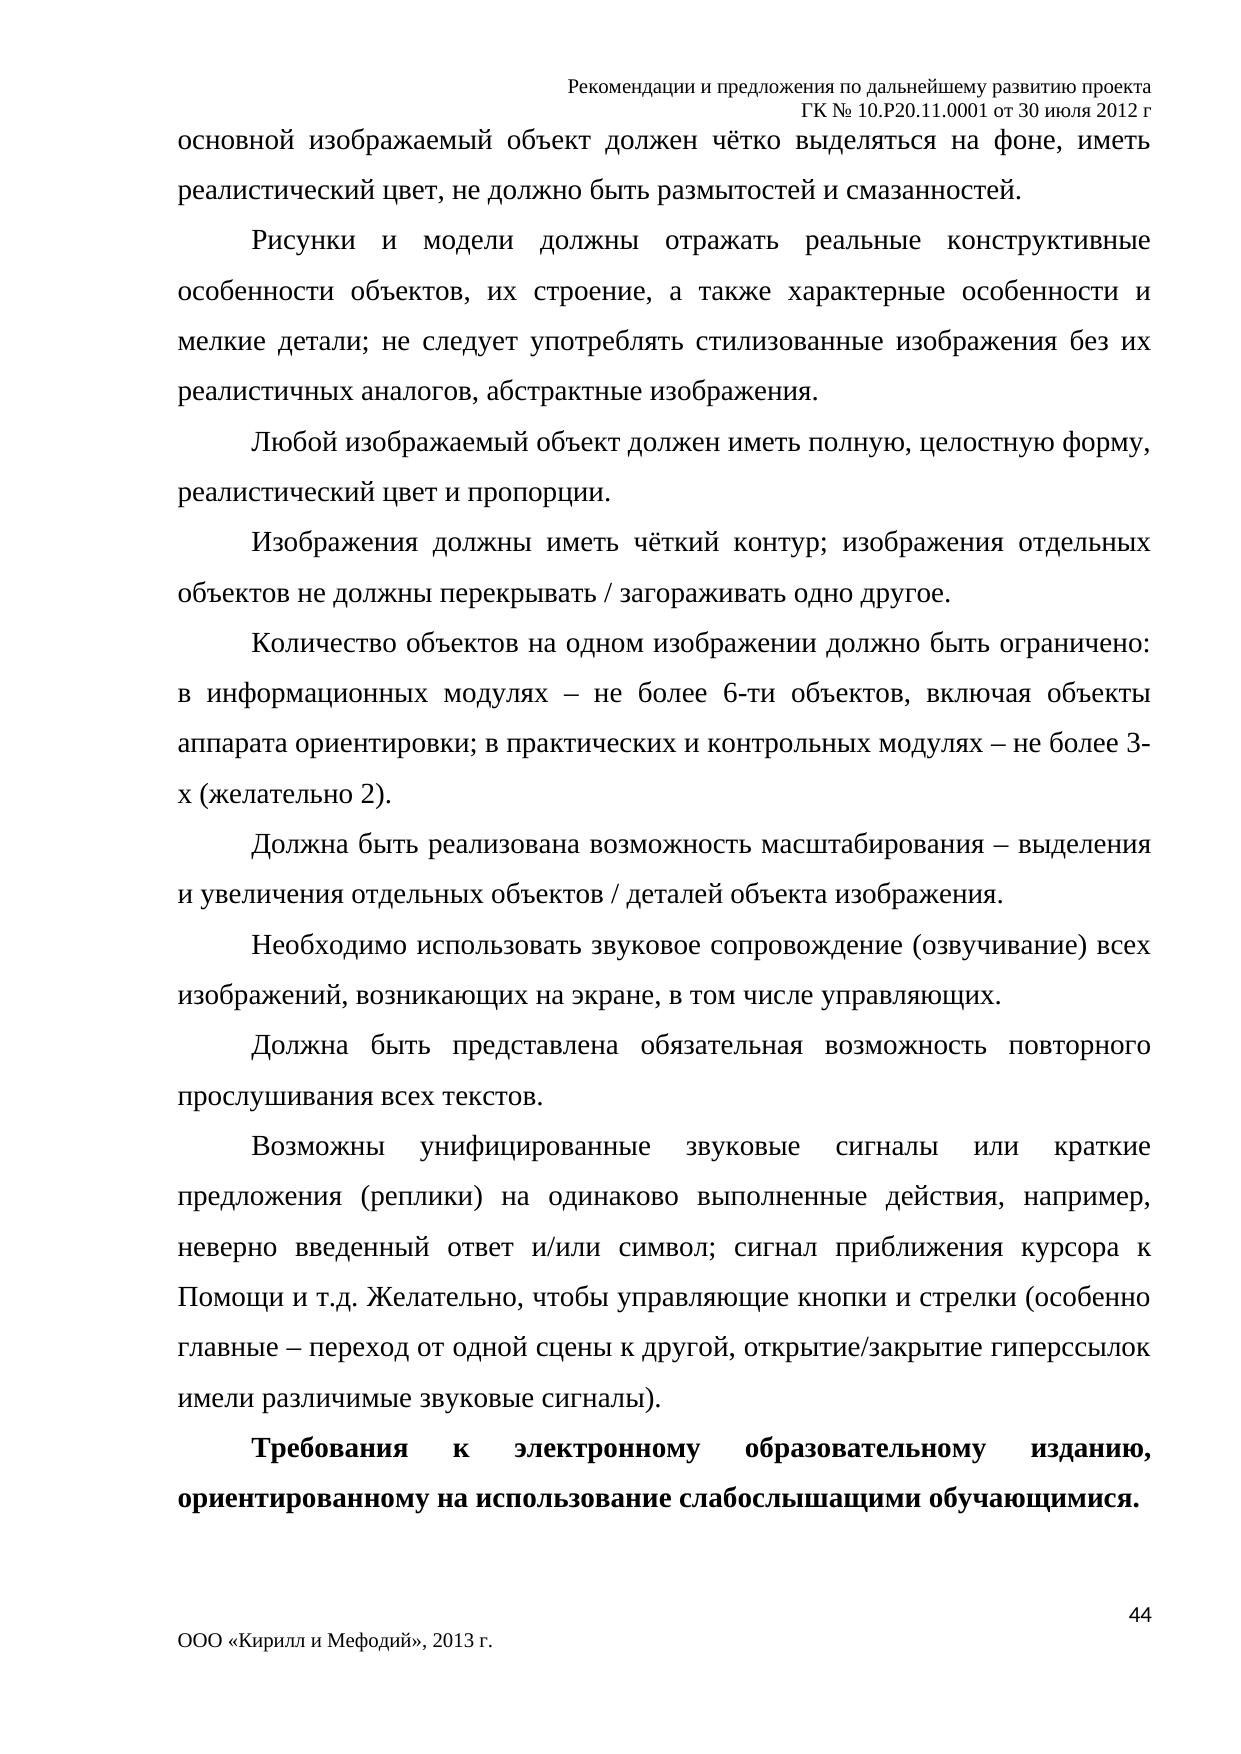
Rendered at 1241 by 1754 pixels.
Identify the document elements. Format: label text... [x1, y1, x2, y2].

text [177, 122, 1152, 206]
text Должна быть реализована возможность масштабирования – выделения и увеличения отдельных объектов / деталей объекта изображения. [177, 826, 1152, 910]
text Должна быть представлена обязательная возможность повторного прослушивания всех текстов. [177, 1027, 1152, 1111]
text Необходимо использовать звуковое сопровождение (озвучивание) всех изображений, возникающих на экране, в том числе управляющих. [177, 927, 1152, 1011]
text Любой изображаемый объект должен иметь полную, целостную форму, реалистический цвет и пропорции. [177, 424, 1152, 508]
text Количество объектов на одном изображении должно быть ограничено: в информационных модулях – не более 6-ти объектов, включая объекты аппарата ориентировки; в практических и контрольных модулях – не более 3-х (желательно 2). [177, 625, 1152, 809]
text Требования к электронному образовательному изданию, ориентированному на использование слабослышащими обучающимися. [177, 1430, 1152, 1514]
text Возможны унифицированные звуковые сигналы или краткие предложения (реплики) на одинаково выполненные действия, например, неверно введенный ответ и/или символ; сигнал приближения курсора к Помощи и т.д. Желательно, чтобы управляющие кнопки и стрелки (особенно главные – переход от одной сцены к другой, открытие/закрытие гиперссылок имели различимые звуковые сигналы). [177, 1128, 1152, 1413]
text Изображения должны иметь чёткий контур; изображения отдельных объектов не должны перекрывать / загораживать одно другое. [177, 524, 1152, 608]
text Рисунки и модели должны отражать реальные конструктивные особенности объектов, их строение, а также характерные особенности и мелкие детали; не следует употреблять стилизованные изображения без их реалистичных аналогов, абстрактные изображения. [177, 222, 1152, 407]
